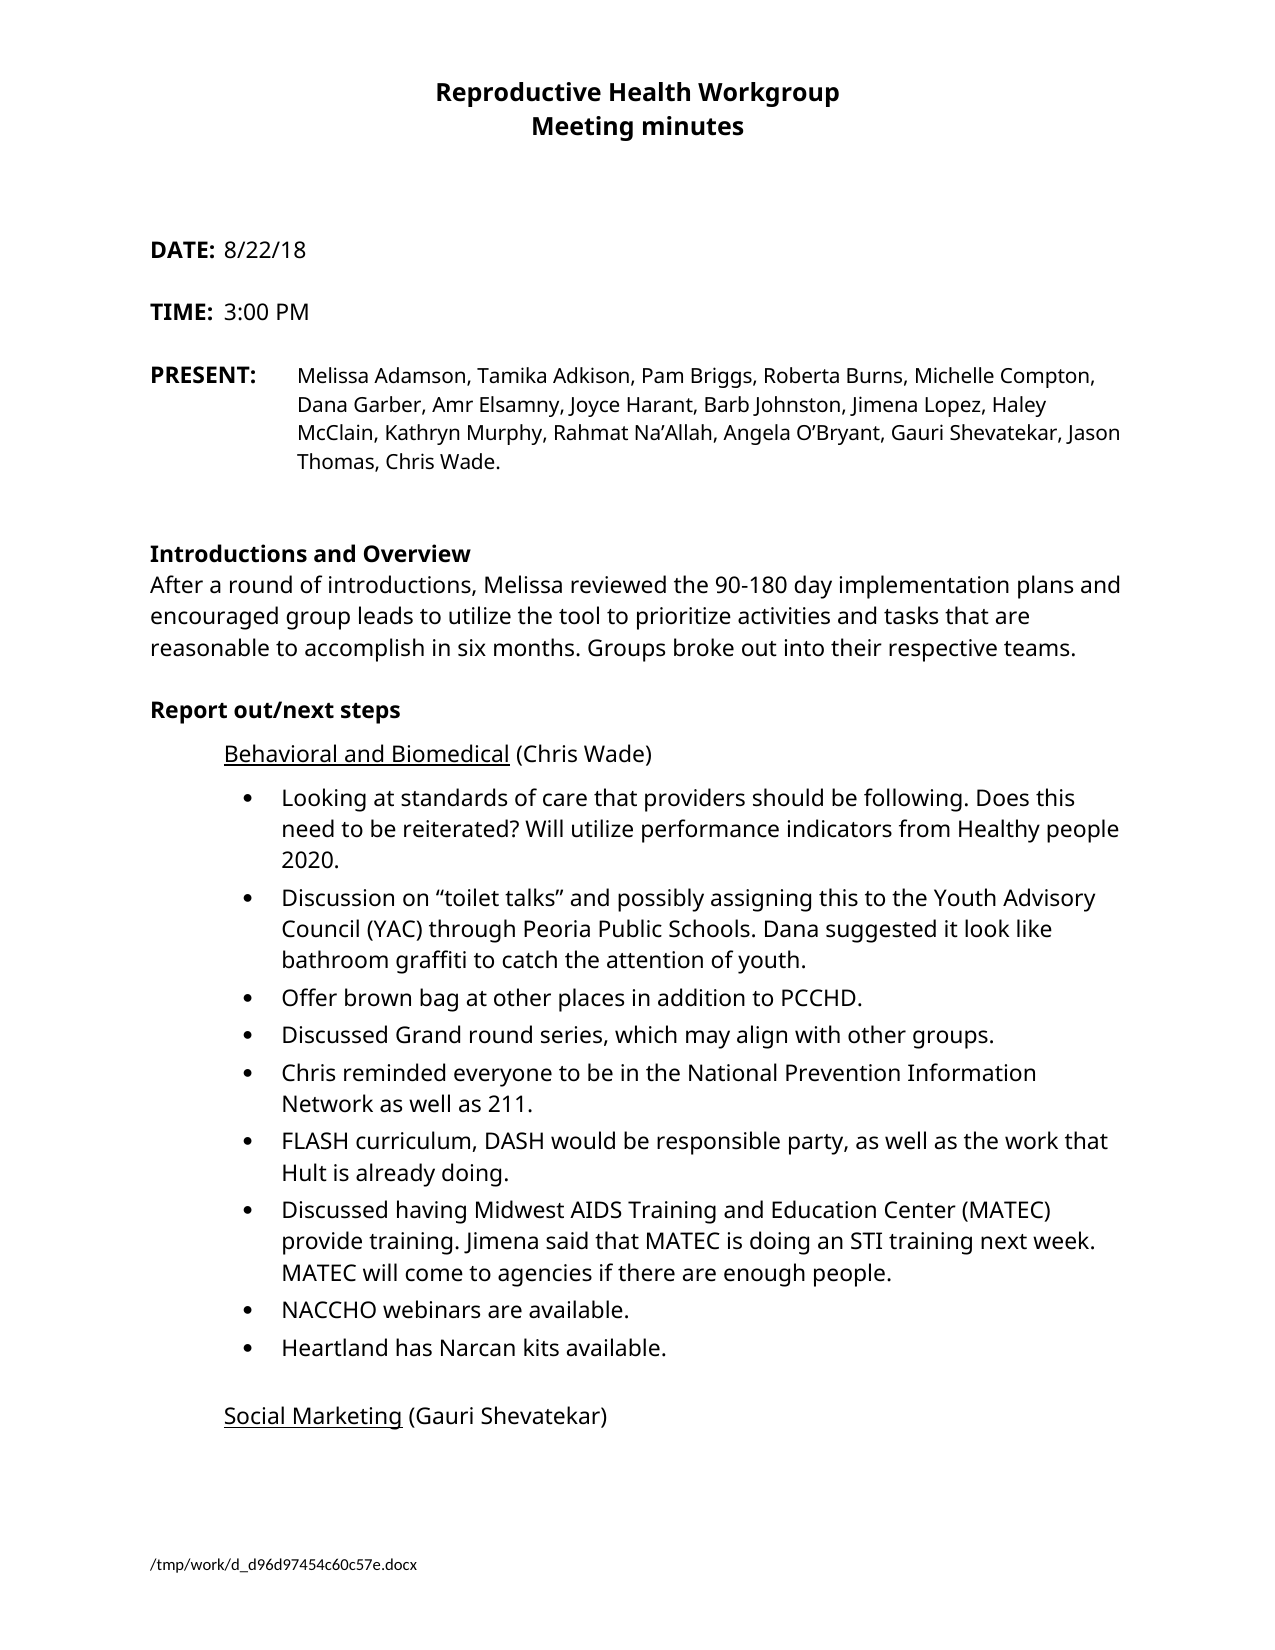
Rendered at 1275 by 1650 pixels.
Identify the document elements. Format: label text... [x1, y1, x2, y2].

text Report out/next steps [150, 694, 1125, 725]
list Discussion on “toilet talks” and possibly assigning this to the Youth Advisory Council (YAC) through Peoria Public Schools. Dana suggested it look like bathroom graffiti to catch the attention of youth. [244, 881, 1125, 975]
list NACCHO webinars are available. [244, 1294, 1125, 1325]
list Looking at standards of care that providers should be following. Does this need to be reiterated? Will utilize performance indicators from Healthy people 2020. [244, 781, 1125, 875]
text DATE: 8/22/18 [150, 234, 1200, 265]
list Heartland has Narcan kits available. [244, 1331, 1125, 1363]
list Chris reminded everyone to be in the National Prevention Information Network as well as 211. [244, 1056, 1125, 1119]
list Discussed having Midwest AIDS Training and Education Center (MATEC) provide training. Jimena said that MATEC is doing an STI training next week. MATEC will come to agencies if there are enough people. [244, 1194, 1125, 1288]
text Social Marketing (Gauri Shevatekar) [150, 1400, 1125, 1431]
text TIME: 3:00 PM [150, 296, 1200, 327]
text PRESENT: Melissa Adamson, Tamika Adkison, Pam Briggs, Roberta Burns, Michelle Compton, Dana Garber, Amr Elsamny, Joyce Harant, Barb Johnston, Jimena Lopez, Haley McClain, Kathryn Murphy, Rahmat Na’Allah, Angela O’Bryant, Gauri Shevatekar, Jason Thomas, Chris Wade. [150, 359, 1125, 475]
text Introductions and Overview [150, 538, 1125, 569]
list FLASH curriculum, DASH would be responsible party, as well as the work that Hult is already doing. [244, 1125, 1125, 1188]
text After a round of introductions, Melissa reviewed the 90-180 day implementation plans and encouraged group leads to utilize the tool to prioritize activities and tasks that are reasonable to accomplish in six months. Groups broke out into their respective teams. [150, 569, 1125, 663]
list Discussed Grand round series, which may align with other groups. [244, 1019, 1125, 1050]
list Offer brown bag at other places in addition to PCCHD. [244, 981, 1125, 1013]
text Behavioral and Biomedical (Chris Wade) [150, 738, 1125, 769]
